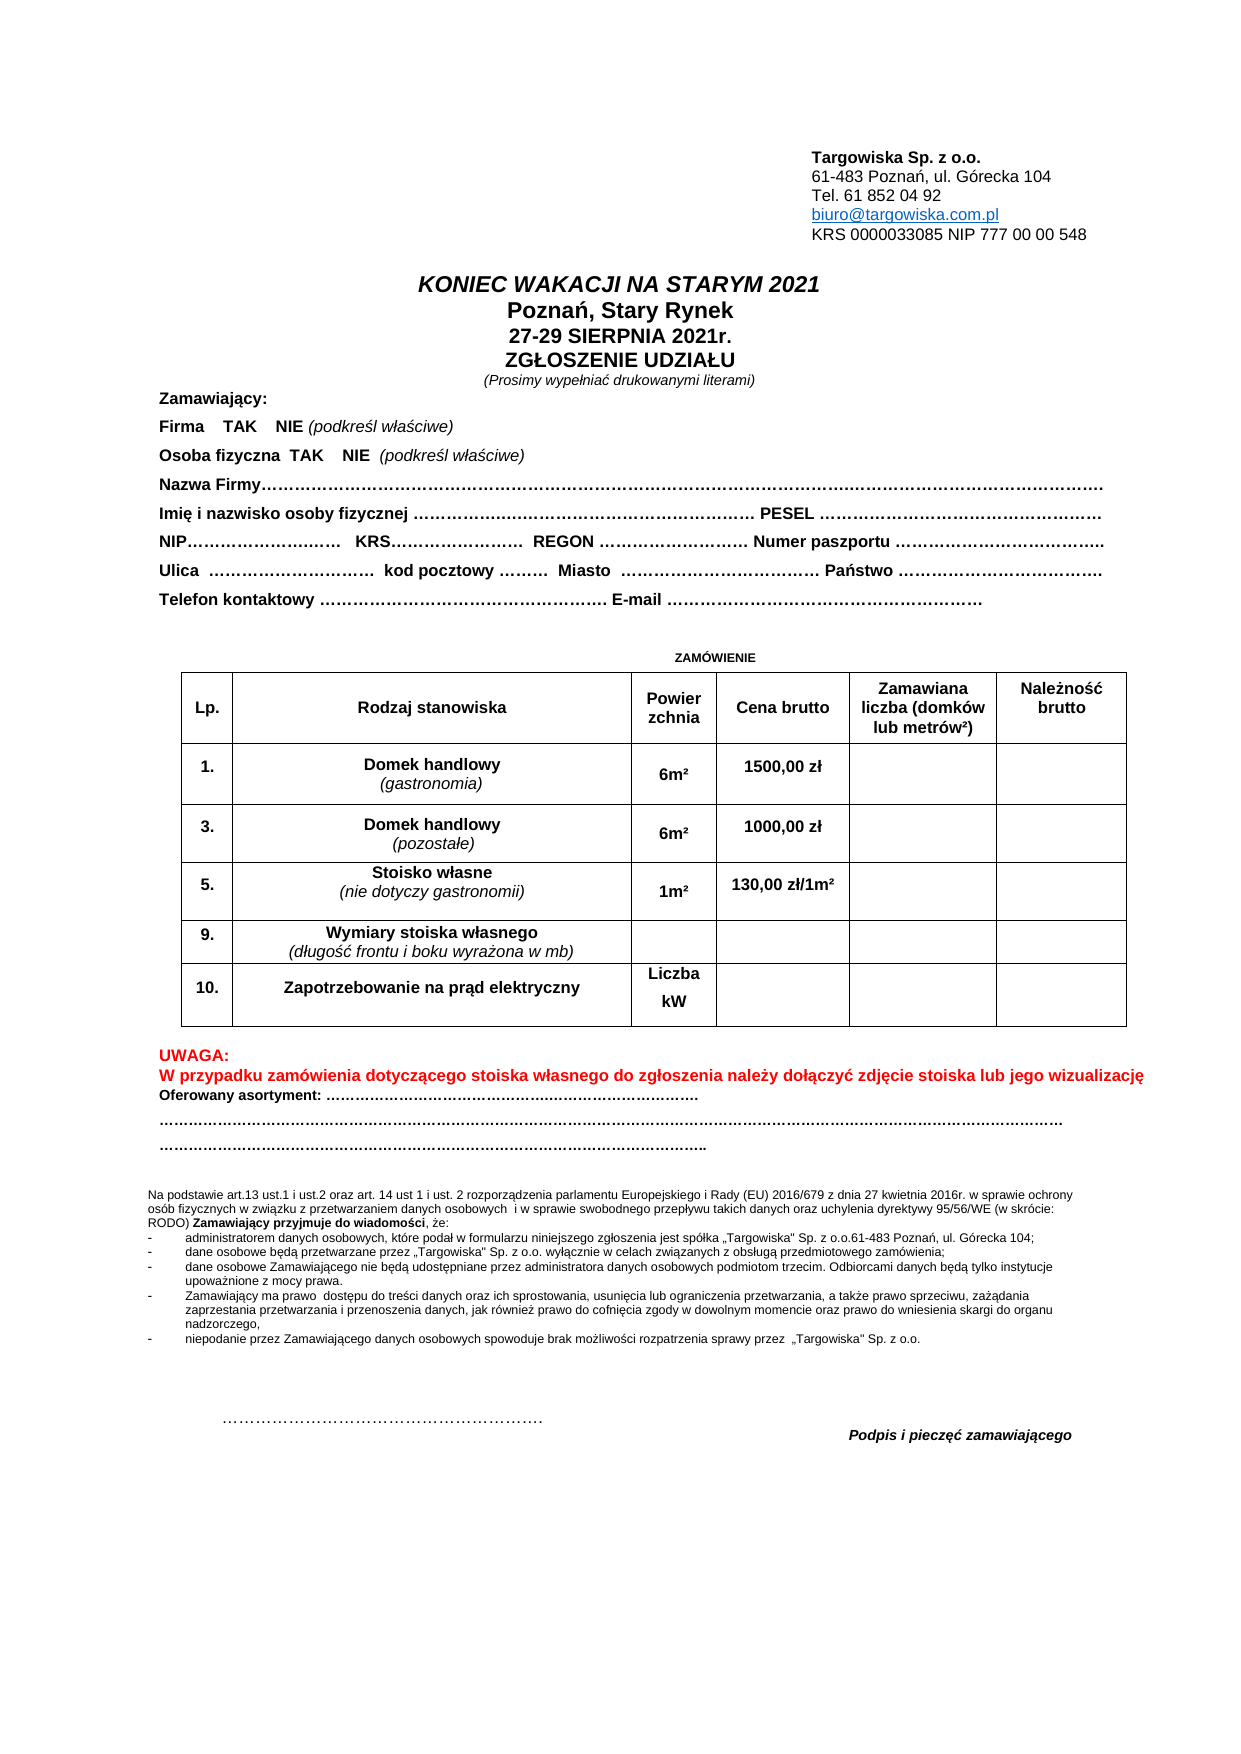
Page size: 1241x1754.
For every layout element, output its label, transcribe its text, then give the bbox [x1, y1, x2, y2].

table_cell UWAGA: W przypadku zamówienia dotyczącego stoiska własnego do zgłoszenia należy dołączyć zdjęcie stoiska lub jego wizualizację [148, 651, 1240, 1084]
text biuro@targowiska.com.pl [148, 205, 1093, 224]
text Podpis i pieczęć zamawiającego [148, 1427, 1093, 1443]
text Targowiska Sp. z o.o. [738, 148, 1093, 167]
text 27-29 SIERPNIA 2021r. [148, 324, 1093, 348]
text ZGŁOSZENIE UDZIAŁU [148, 348, 1093, 372]
text Na podstawie art.13 ust.1 i ust.2 oraz art. 14 ust 1 i ust. 2 rozporządzenia parlamentu Europejskiego i Rady (EU) 2016/679 z dnia 27 kwietnia 2016r. w sprawie ochrony osób fizycznych w związku z przetwarzaniem danych osobowych i w sprawie swobodnego przepływu takich danych oraz uchylenia dyrektywy 95/56/WE (w skrócie: RODO) Zamawiający przyjmuje do wiadomości, że: [148, 1187, 1093, 1230]
list dane osobowe Zamawiającego nie będą udostępniane przez administratora danych osobowych podmiotom trzecim. Odbiorcami danych będą tylko instytucje upoważnione z mocy prawa. [148, 1259, 1093, 1288]
text KRS 0000033085 NIP 777 00 00 548 [148, 224, 1093, 243]
list dane osobowe będą przetwarzane przez „Targowiska" Sp. z o.o. wyłącznie w celach związanych z obsługą przedmiotowego zamówienia; [148, 1245, 1093, 1259]
text KONIEC WAKACJI NA STARYM 2021 [148, 271, 1093, 297]
text Tel. 61 852 04 92 [148, 186, 1093, 205]
list administratorem danych osobowych, które podał w formularzu niniejszego zgłoszenia jest spółka „Targowiska" Sp. z o.o.61-483 Poznań, ul. Górecka 104; [148, 1230, 1093, 1245]
table_header Zamawiający: Firma TAK NIE (podkreśl właściwe) Osoba fizyczna TAK NIE (podkreśl właściwe) Nazwa Firmy…………………………………………………………………………………………….………………………………………. Imię i nazwisko osoby fizycznej …………….….…………………………………… PESEL …………………………………………… NIP………………….…… KRS…………………… REGON ……………………… Numer paszportu ……………………………….. Ulica ………………………… kod pocztowy ……… Miasto ……………………………… Państwo ………………………………. Telefon kontaktowy ……………………………………………. E-mail ………………………………………………… [148, 389, 1240, 651]
text (Prosimy wypełniać drukowanymi literami) [148, 372, 1093, 388]
list niepodanie przez Zamawiającego danych osobowych spowoduje brak możliwości rozpatrzenia sprawy przez „Targowiska" Sp. z o.o. [148, 1331, 1093, 1346]
text 61-483 Poznań, ul. Górecka 104 [148, 167, 1093, 186]
table_header Oferowany asortyment: ……………………………………….………………………….……………………………………………………………………………………………………………………………………………………………………………………………………………………………………………………………………….. [148, 1087, 1086, 1187]
text …………………………………………………. [148, 1379, 1093, 1427]
text Poznań, Stary Rynek [148, 297, 1093, 324]
list Zamawiający ma prawo dostępu do treści danych oraz ich sprostowania, usunięcia lub ograniczenia przetwarzania, a także prawo sprzeciwu, zażądania zaprzestania przetwarzania i przenoszenia danych, jak również prawo do cofnięcia zgody w dowolnym momencie oraz prawo do wniesienia skargi do organu nadzorczego, [148, 1288, 1093, 1331]
